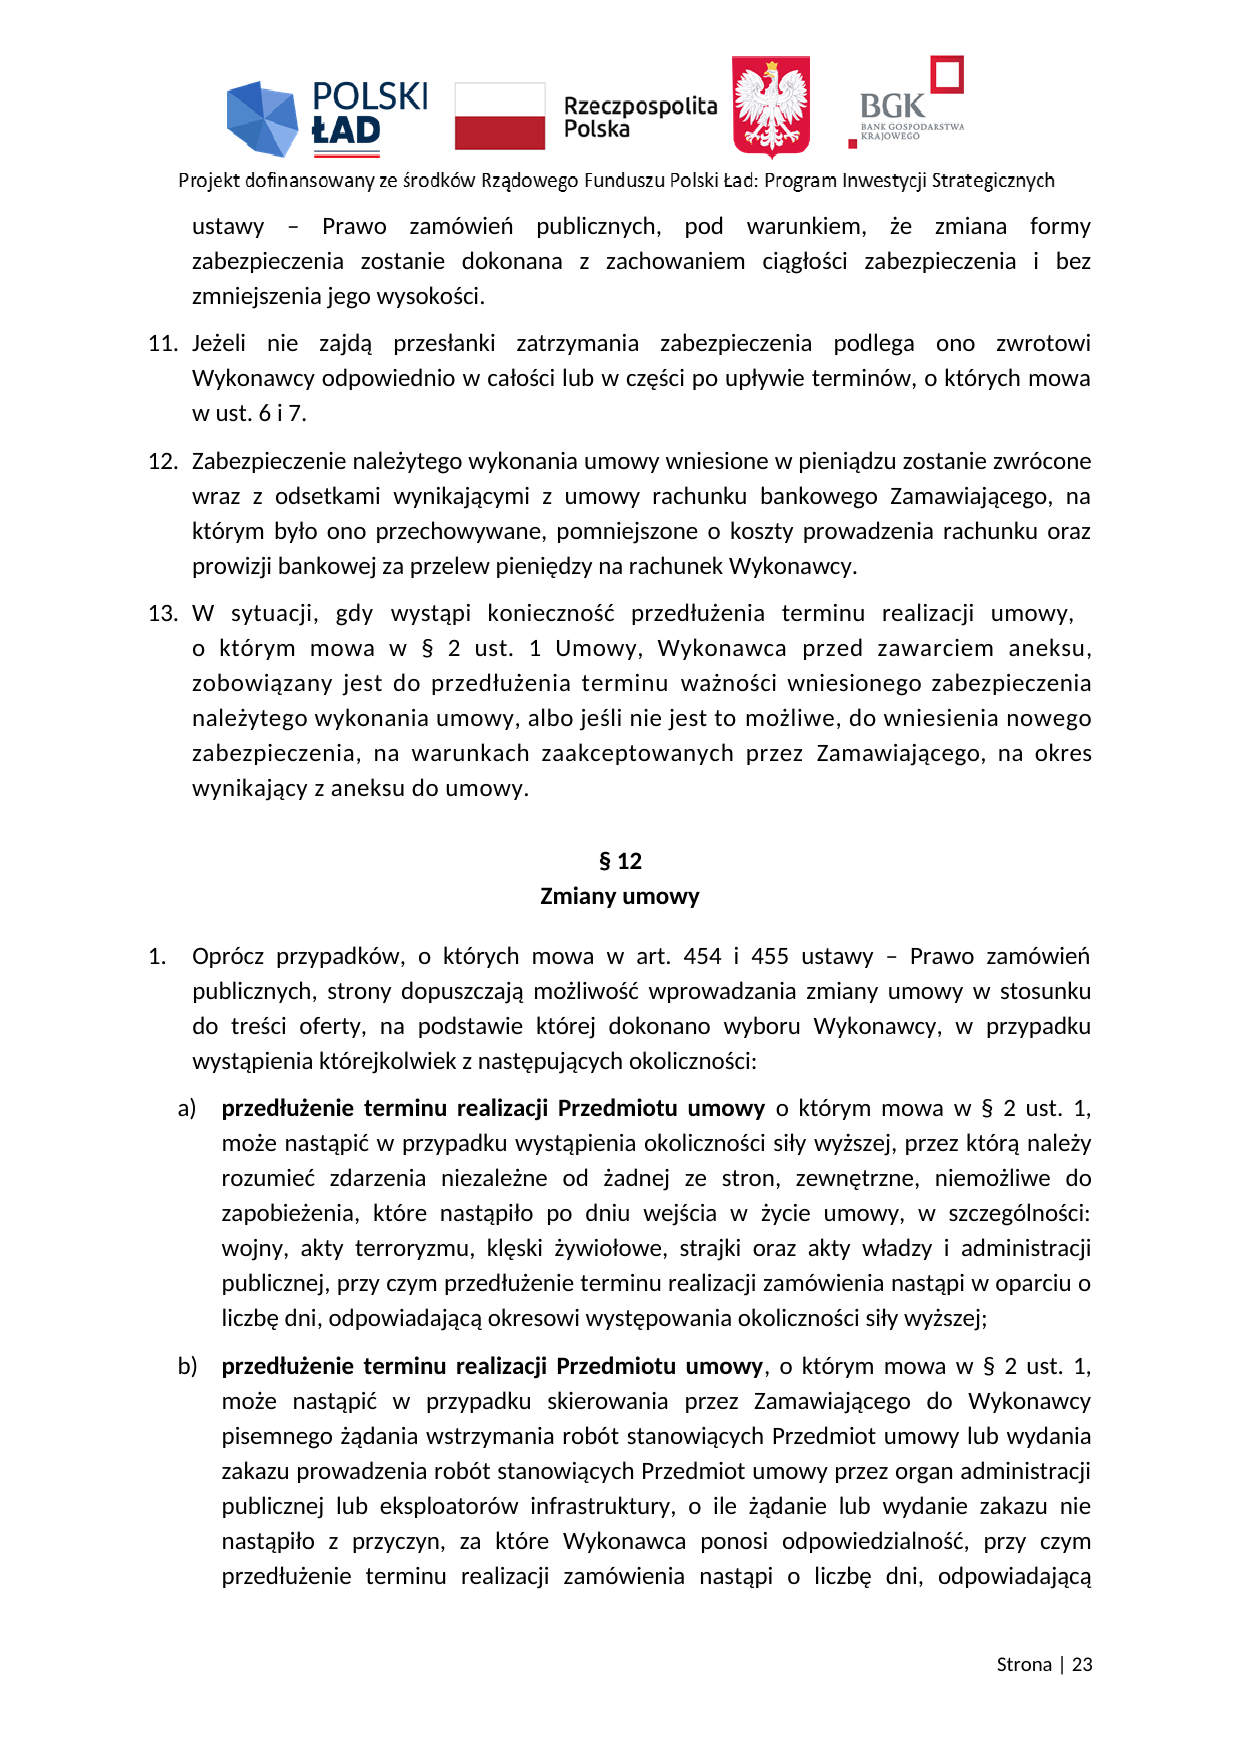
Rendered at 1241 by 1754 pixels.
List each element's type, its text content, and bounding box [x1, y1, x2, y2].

list przedłużenie terminu realizacji Przedmiotu umowy o którym mowa w § 2 ust. 1, może nastąpić w przypadku wystąpienia okoliczności siły wyższej, przez którą należy rozumieć zdarzenia niezależne od żadnej ze stron, zewnętrzne, niemożliwe do zapobieżenia, które nastąpiło po dniu wejścia w życie umowy, w szczególności: wojny, akty terroryzmu, klęski żywiołowe, strajki oraz akty władzy i administracji publicznej, przy czym przedłużenie terminu realizacji zamówienia nastąpi w oparciu o liczbę dni, odpowiadającą okresowi występowania okoliczności siły wyższej; [177, 1092, 1093, 1333]
list Oprócz przypadków, o których mowa w art. 454 i 455 ustawy – Prawo zamówień publicznych, strony dopuszczają możliwość wprowadzania zmiany umowy w stosunku do treści oferty, na podstawie której dokonano wyboru Wykonawcy, w przypadku wystąpienia którejkolwiek z następujących okoliczności: [148, 940, 1093, 1076]
list Zabezpieczenie należytego wykonania umowy wniesione w pieniądzu zostanie zwrócone wraz z odsetkami wynikającymi z umowy rachunku bankowego Zamawiającego, na którym było ono przechowywane, pomniejszone o koszty prowadzenia rachunku oraz prowizji bankowej za przelew pieniędzy na rachunek Wykonawcy. [147, 445, 1093, 581]
text § 12 [148, 845, 1093, 876]
list W sytuacji, gdy wystąpi konieczność przedłużenia terminu realizacji umowy, o którym mowa w § 2 ust. 1 Umowy, Wykonawca przed zawarciem aneksu, zobowiązany jest do przedłużenia terminu ważności wniesionego zabezpieczenia należytego wykonania umowy, albo jeśli nie jest to możliwe, do wniesienia nowego zabezpieczenia, na warunkach zaakceptowanych przez Zamawiającego, na okres wynikający z aneksu do umowy. [147, 597, 1093, 803]
text Zmiany umowy [148, 880, 1093, 911]
list Jeżeli nie zajdą przesłanki zatrzymania zabezpieczenia podlega ono zwrotowi Wykonawcy odpowiednio w całości lub w części po upływie terminów, o których mowa w ust. 6 i 7. [147, 327, 1093, 428]
picture [88, 47, 1148, 210]
